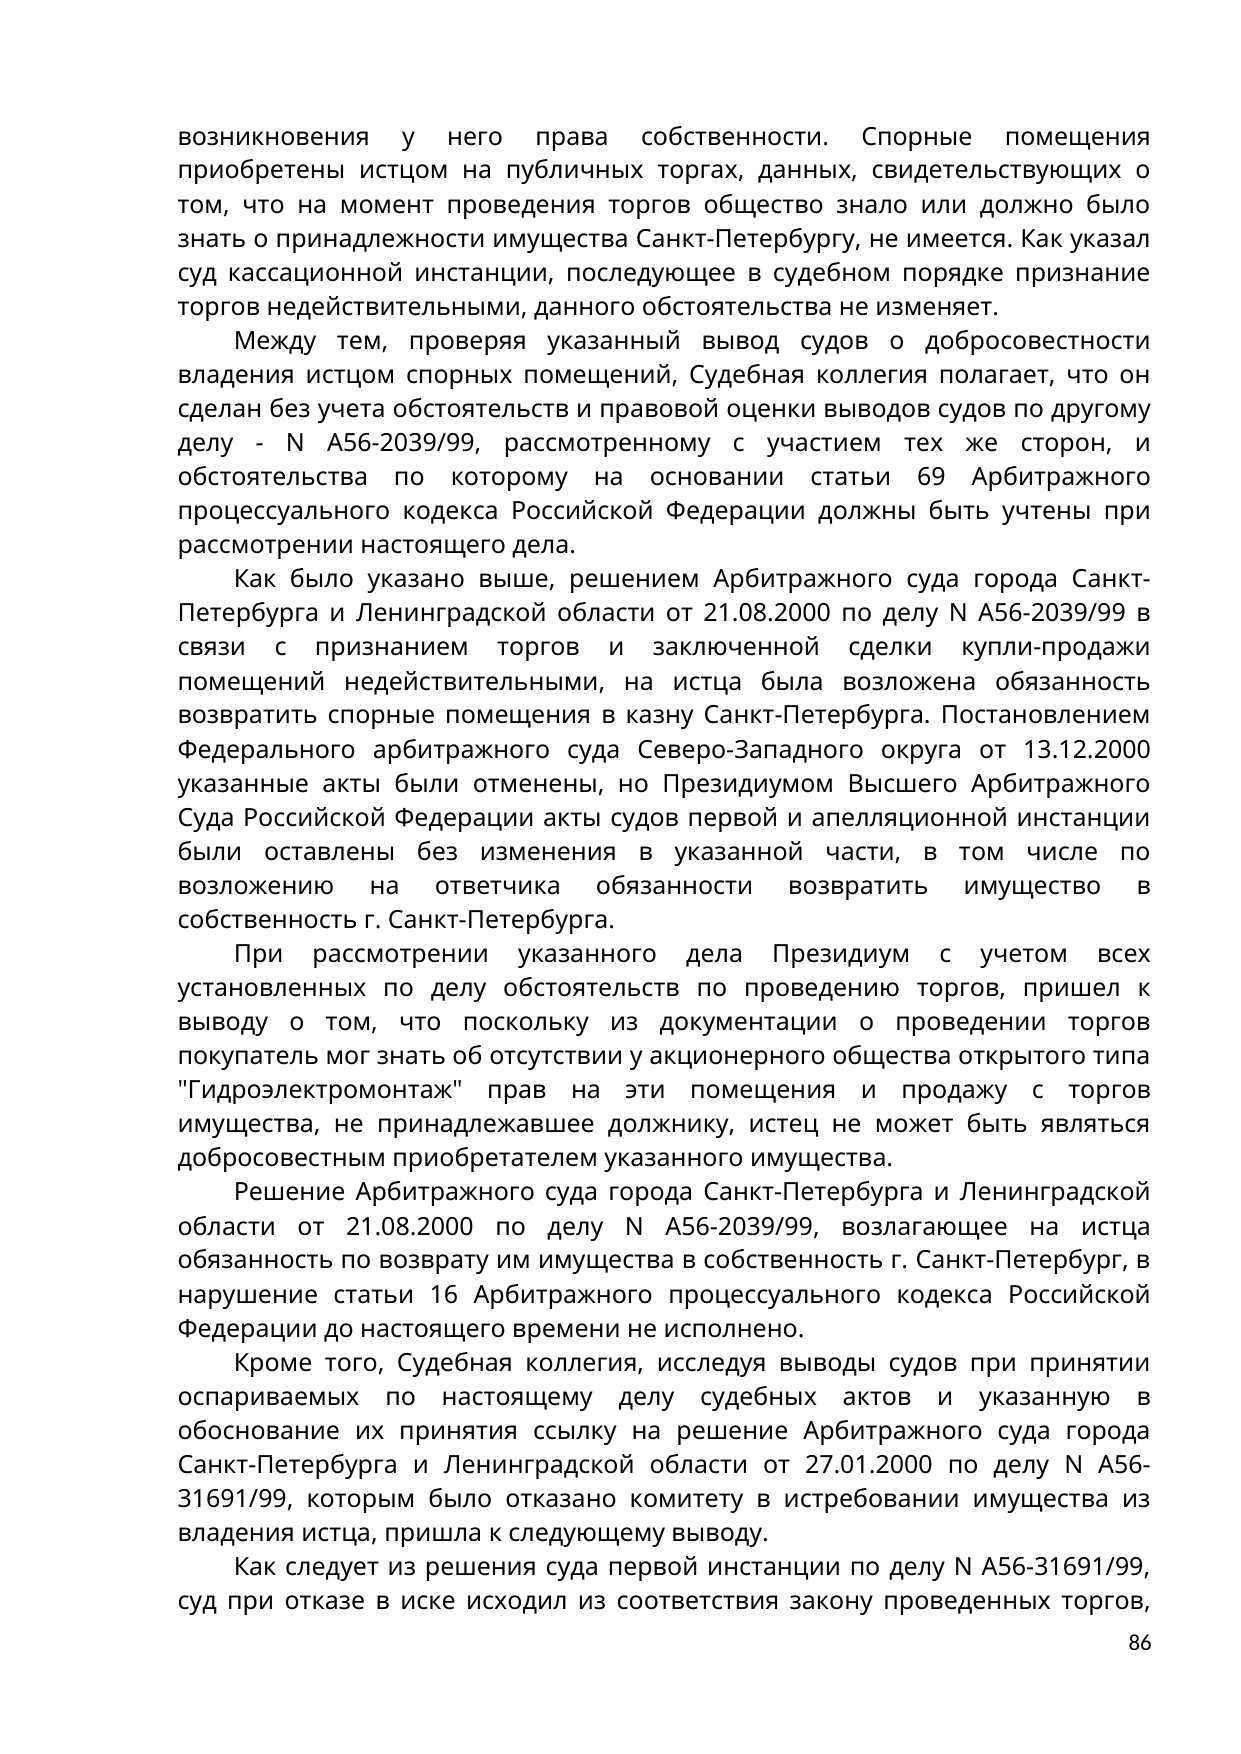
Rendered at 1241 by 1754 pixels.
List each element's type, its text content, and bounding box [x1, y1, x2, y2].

text Решение Арбитражного суда города Санкт-Петербурга и Ленинградской области от 21.08.2000 по делу N А56-2039/99, возлагающее на истца обязанность по возврату им имущества в собственность г. Санкт-Петербург, в нарушение статьи 16 Арбитражного процессуального кодекса Российской Федерации до настоящего времени не исполнено. [177, 1174, 1152, 1344]
text Между тем, проверяя указанный вывод судов о добросовестности владения истцом спорных помещений, Судебная коллегия полагает, что он сделан без учета обстоятельств и правовой оценки выводов судов по другому делу - N А56-2039/99, рассмотренному с участием тех же сторон, и обстоятельства по которому на основании статьи 69 Арбитражного процессуального кодекса Российской Федерации должны быть учтены при рассмотрении настоящего дела. [177, 322, 1152, 561]
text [177, 1549, 1152, 1617]
text Как было указано выше, решением Арбитражного суда города Санкт-Петербурга и Ленинградской области от 21.08.2000 по делу N А56-2039/99 в связи с признанием торгов и заключенной сделки купли-продажи помещений недействительными, на истца была возложена обязанность возвратить спорные помещения в казну Санкт-Петербурга. Постановлением Федерального арбитражного суда Северо-Западного округа от 13.12.2000 указанные акты были отменены, но Президиумом Высшего Арбитражного Суда Российской Федерации акты судов первой и апелляционной инстанции были оставлены без изменения в указанной части, в том числе по возложению на ответчика обязанности возвратить имущество в собственность г. Санкт-Петербурга. [177, 561, 1152, 936]
text Кроме того, Судебная коллегия, исследуя выводы судов при принятии оспариваемых по настоящему делу судебных актов и указанную в обоснование их принятия ссылку на решение Арбитражного суда города Санкт-Петербурга и Ленинградской области от 27.01.2000 по делу N А56-31691/99, которым было отказано комитету в истребовании имущества из владения истца, пришла к следующему выводу. [177, 1344, 1152, 1549]
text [177, 118, 1152, 322]
text При рассмотрении указанного дела Президиум с учетом всех установленных по делу обстоятельств по проведению торгов, пришел к выводу о том, что поскольку из документации о проведении торгов покупатель мог знать об отсутствии у акционерного общества открытого типа "Гидроэлектромонтаж" прав на эти помещения и продажу с торгов имущества, не принадлежавшее должнику, истец не может быть являться добросовестным приобретателем указанного имущества. [177, 936, 1152, 1174]
